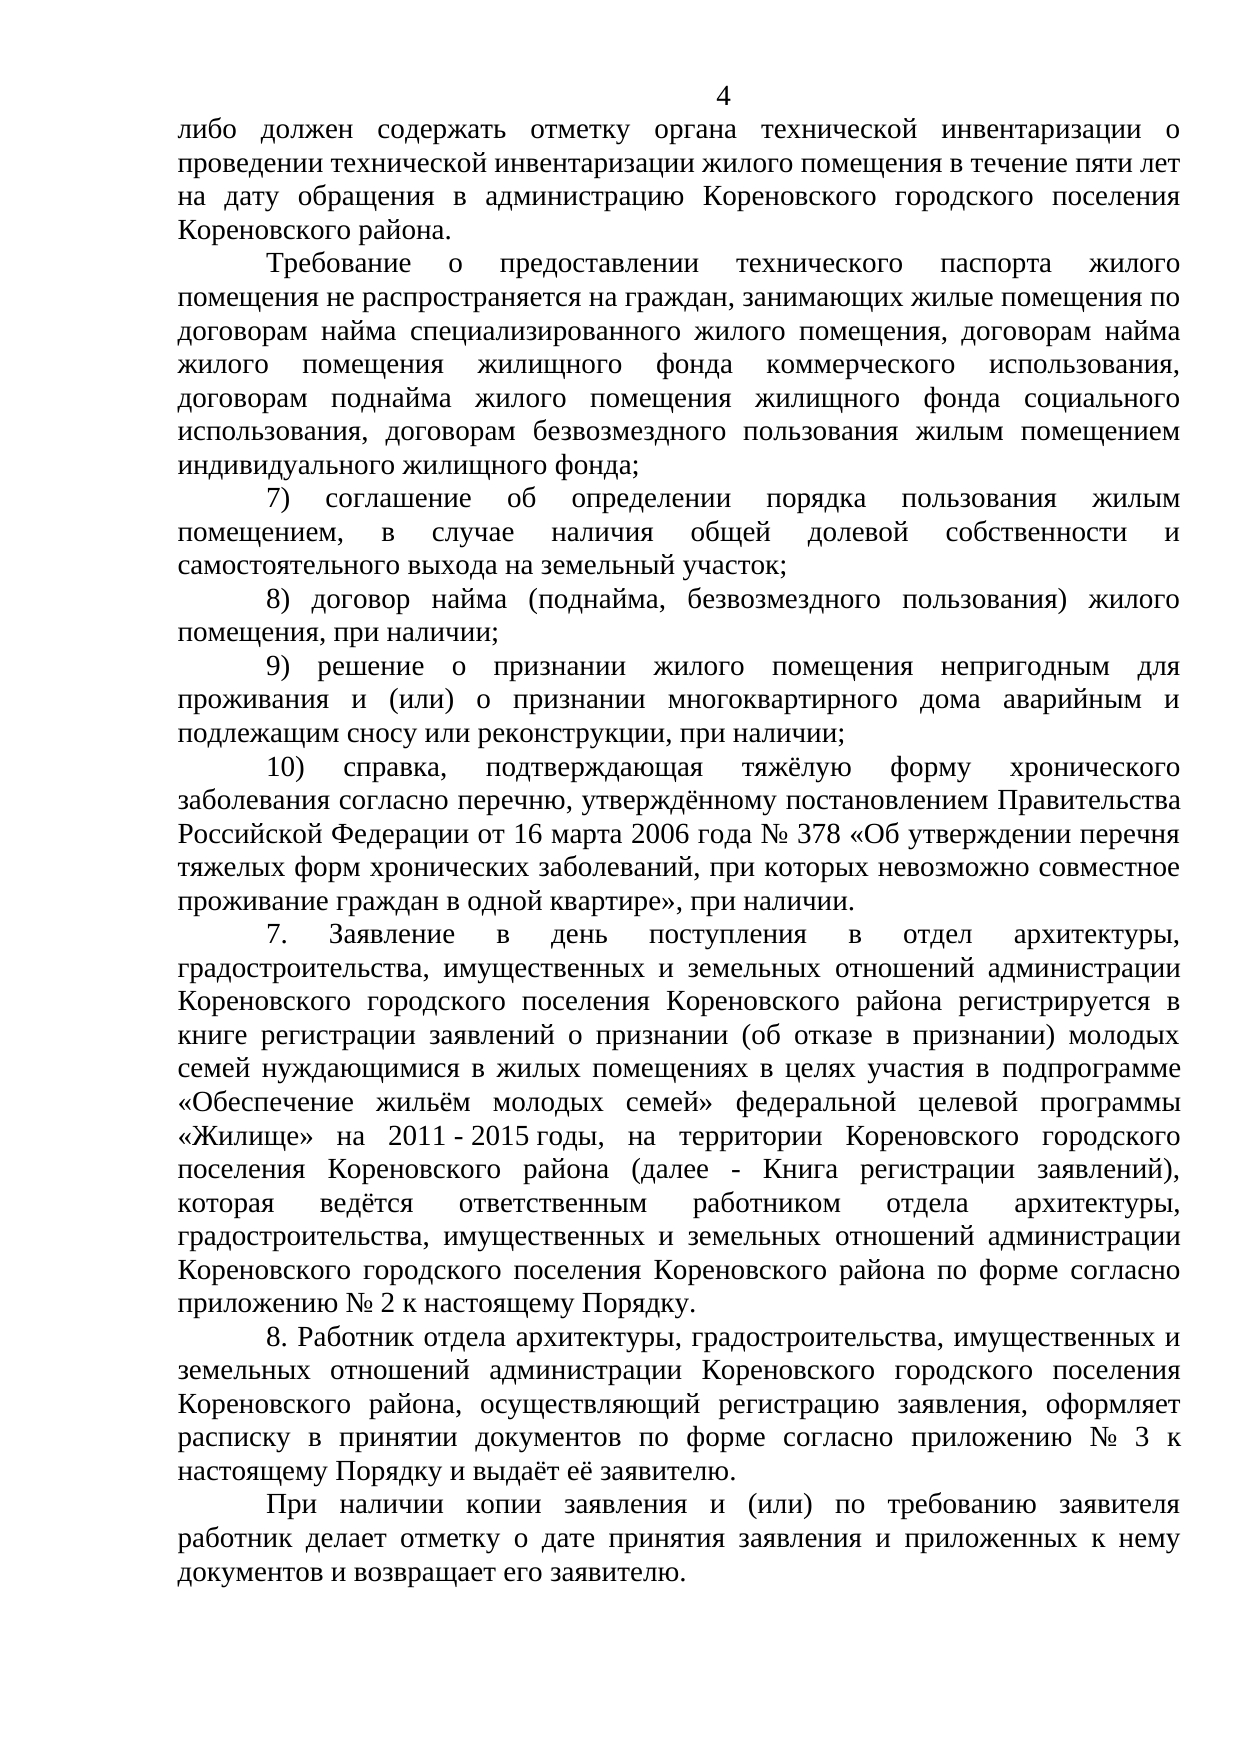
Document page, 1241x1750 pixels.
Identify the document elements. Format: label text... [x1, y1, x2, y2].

text При наличии копии заявления и (или) по требованию заявителя работник делает отметку о дате принятия заявления и приложенных к нему документов и возвращает его заявителю. [177, 1487, 1181, 1587]
text 9) решение о признании жилого помещения непригодным для проживания и (или) о признании многоквартирного дома аварийным и подлежащим сносу или реконструкции, при наличии; [177, 648, 1181, 749]
text 4 [177, 78, 1181, 111]
text Требование о предоставлении технического паспорта жилого помещения не распространяется на граждан, занимающих жилые помещения по договорам найма специализированного жилого помещения, договорам найма жилого помещения жилищного фонда коммерческого использования, договорам поднайма жилого помещения жилищного фонда социального использования, договорам безвозмездного пользования жилым помещением индивидуального жилищного фонда; [177, 246, 1181, 480]
text 7) соглашение об определении порядка пользования жилым помещением, в случае наличия общей долевой собственности и самостоятельного выхода на земельный участок; [177, 480, 1181, 581]
text 10) справка, подтверждающая тяжёлую форму хронического заболевания согласно перечню, утверждённому постановлением Правительства Российской Федерации от 16 марта 2006 года № 378 «Об утверждении перечня тяжелых форм хронических заболеваний, при которых невозможно совместное проживание граждан в одной квартире», при наличии. [177, 749, 1181, 916]
text 8) договор найма (поднайма, безвозмездного пользования) жилого помещения, при наличии; [177, 581, 1181, 648]
text 7. Заявление в день поступления в отдел архитектуры, градостроительства, имущественных и земельных отношений администрации Кореновского городского поселения Кореновского района регистрируется в книге регистрации заявлений о признании (об отказе в признании) молодых семей нуждающимися в жилых помещениях в целях участия в подпрограмме «Обеспечение жильём молодых семей» федеральной целевой программы «Жилище» на 2011 - 2015 годы, на территории Кореновского городского поселения Кореновского района (далее - Книга регистрации заявлений), которая ведётся ответственным работником отдела архитектуры, градостроительства, имущественных и земельных отношений администрации Кореновского городского поселения Кореновского района по форме согласно приложению № 2 к настоящему Порядку. [177, 916, 1181, 1319]
text либо должен содержать отметку органа технической инвентаризации о проведении технической инвентаризации жилого помещения в течение пяти лет на дату обращения в администрацию Кореновского городского поселения Кореновского района. [177, 111, 1181, 246]
text 8. Работник отдела архитектуры, градостроительства, имущественных и земельных отношений администрации Кореновского городского поселения Кореновского района, осуществляющий регистрацию заявления, оформляет расписку в принятии документов по форме согласно приложению № 3 к настоящему Порядку и выдаёт её заявителю. [177, 1319, 1181, 1487]
